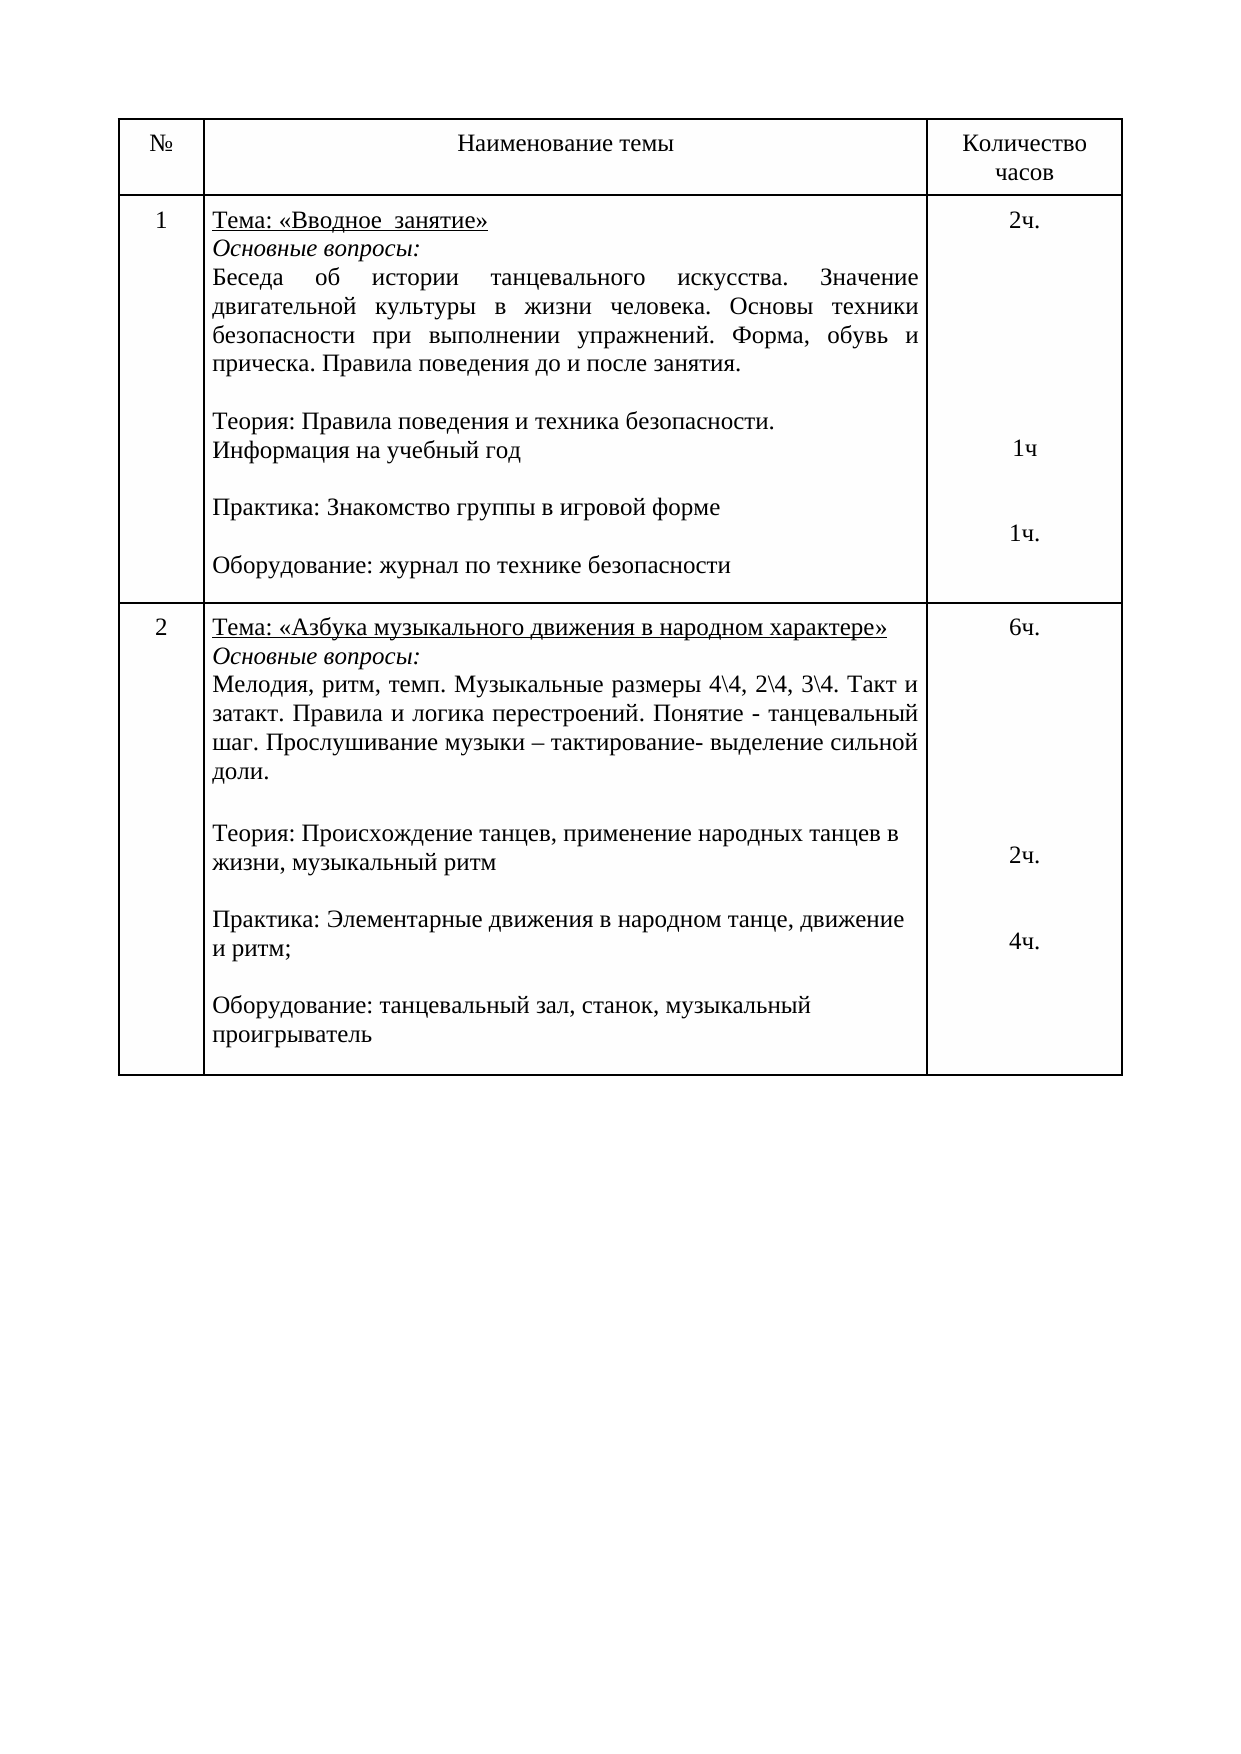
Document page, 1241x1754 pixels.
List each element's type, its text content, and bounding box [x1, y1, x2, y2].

table_cell 2 [120, 604, 203, 1073]
table_cell Тема: «Вводное занятие» Основные вопросы: Беседа об истории танцевального искусства. Значение двигательной культуры в жизни человека. Основы техники безопасности при выполнении упражнений. Форма, обувь и прическа. Правила поведения до и после занятия. Теория: Правила поведения и техника безопасности. Информация на учебный год Практика: Знакомство группы в игровой форме Оборудование: журнал по технике безопасности [205, 196, 926, 602]
table_header № [120, 120, 203, 194]
table_cell Тема: «Азбука музыкального движения в народном характере» Основные вопросы: Мелодия, ритм, темп. Музыкальные размеры 4\4, 2\4, 3\4. Такт и затакт. Правила и логика перестроений. Понятие - танцевальный шаг. Прослушивание музыки – тактирование- выделение сильной доли. Теория: Происхождение танцев, применение народных танцев в жизни, музыкальный ритм Практика: Элементарные движения в народном танце, движение и ритм; Оборудование: танцевальный зал, станок, музыкальный проигрыватель [205, 604, 926, 1073]
table_header Количество часов [928, 120, 1121, 194]
table_cell 2ч. 1ч 1ч. [928, 196, 1121, 602]
table_cell 6ч. 2ч. 4ч. [928, 604, 1121, 1073]
table_cell 1 [120, 196, 203, 602]
table_header Наименование темы [205, 120, 926, 194]
